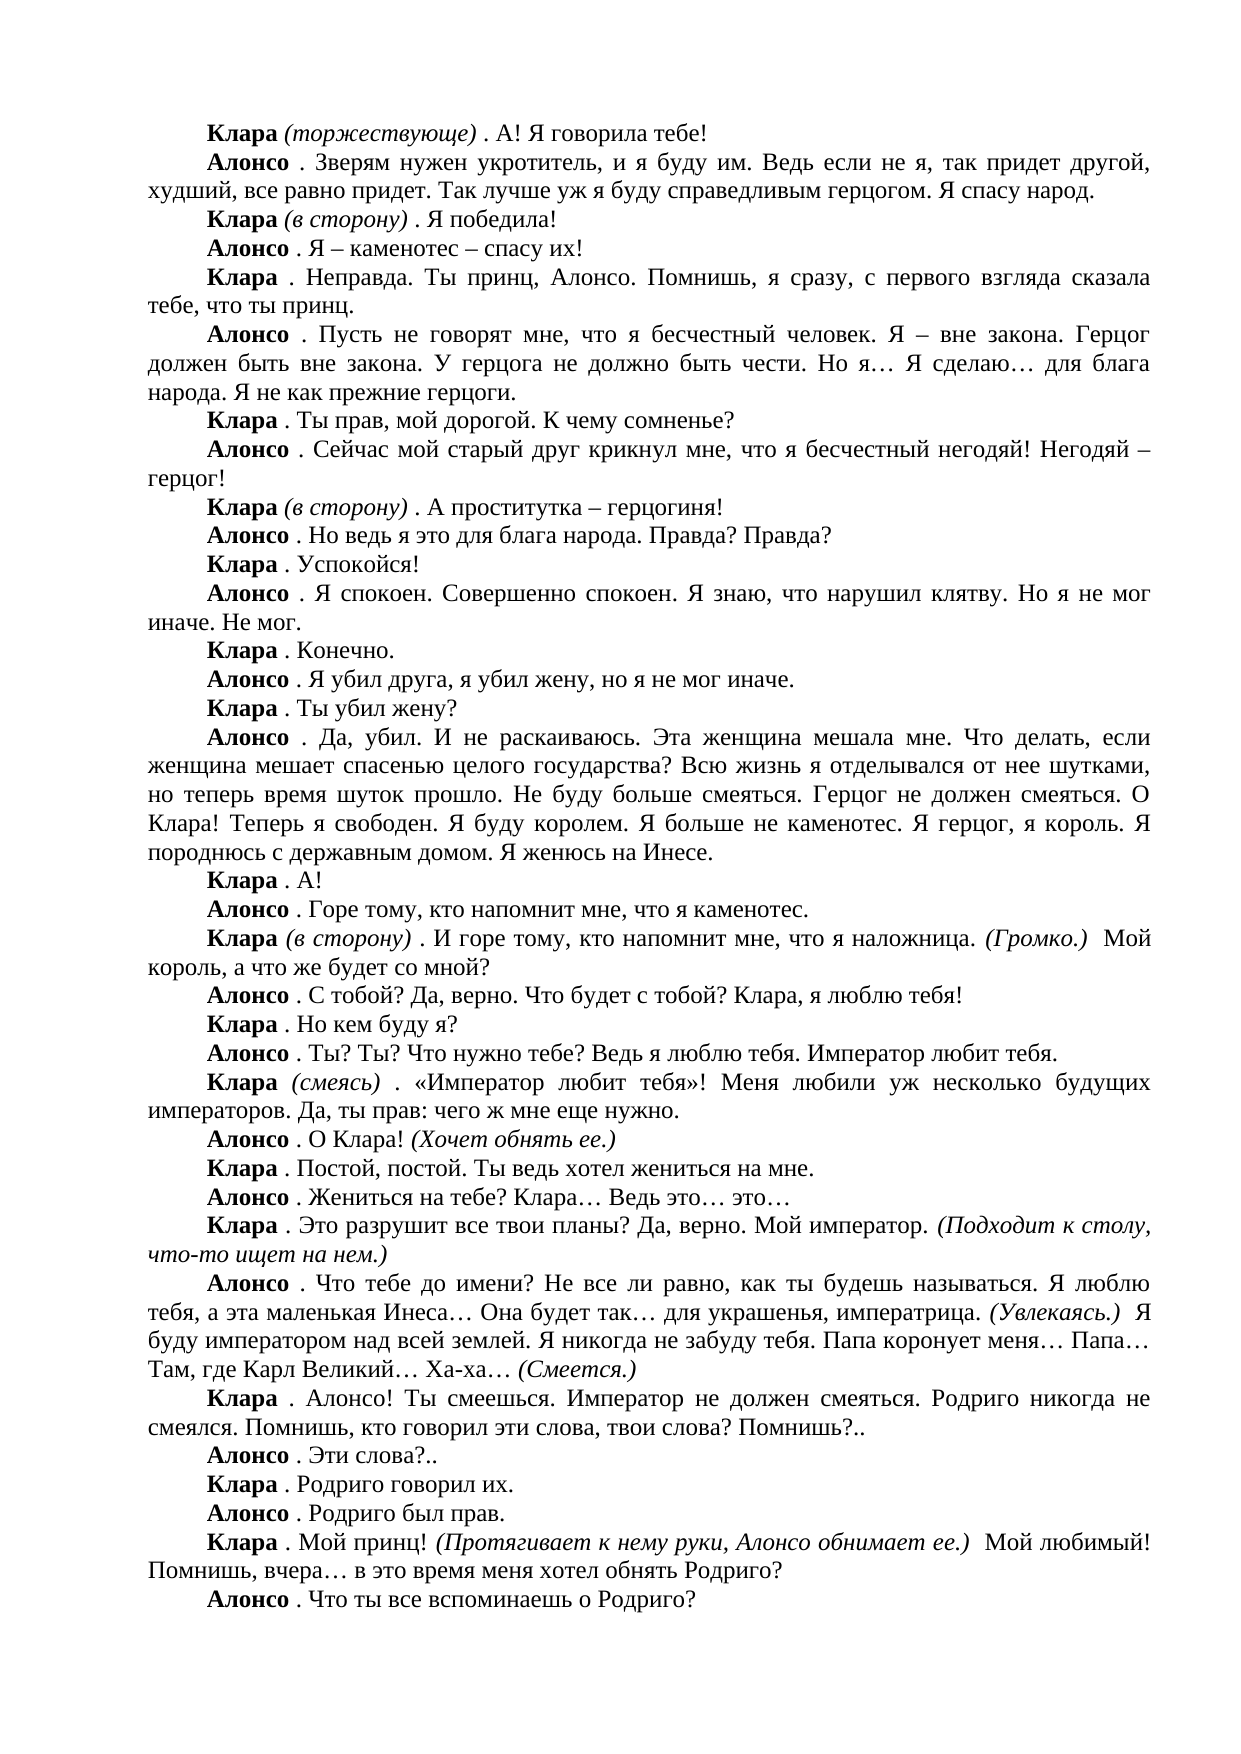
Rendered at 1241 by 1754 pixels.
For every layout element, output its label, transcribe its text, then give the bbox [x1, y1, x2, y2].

text Алонсо . Я спокоен. Совершенно спокоен. Я знаю, что нарушил клятву. Но я не мог иначе. Не мог. [148, 578, 1152, 636]
text Алонсо . Жениться на тебе? Клара… Ведь это… это… [148, 1182, 1152, 1211]
text Алонсо . Да, убил. И не раскаиваюсь. Эта женщина мешала мне. Что делать, если женщина мешает спасенью целого государства? Всю жизнь я отделывался от нее шутками, но теперь время шуток прошло. Не буду больше смеяться. Герцог не должен смеяться. О Клара! Теперь я свободен. Я буду королем. Я больше не каменотес. Я герцог, я король. Я породнюсь с державным домом. Я женюсь на Инесе. [148, 722, 1152, 866]
text Алонсо . Что тебе до имени? Не все ли равно, как ты будешь называться. Я люблю тебя, а эта маленькая Инеса… Она будет так… для украшенья, императрица. (Увлекаясь.) Я буду императором над всей землей. Я никогда не забуду тебя. Папа коронует меня… Папа… Там, где Карл Великий… Ха-ха… (Смеется.) [148, 1268, 1152, 1383]
text Клара . Конечно. [148, 636, 1152, 664]
text Алонсо . Я – каменотес – спасу их! [148, 233, 1152, 262]
text Клара . А! [148, 866, 1152, 894]
text Клара (смеясь) . «Император любит тебя»! Меня любили уж несколько будущих императоров. Да, ты прав: чего ж мне еще нужно. [148, 1067, 1152, 1124]
text Алонсо . Эти слова?.. [148, 1441, 1152, 1469]
text Клара (в сторону) . Я победила! [148, 204, 1152, 233]
text Клара . Мой принц! (Протягивает к нему руки, Алонсо обнимает ее.) Мой любимый! Помнишь, вчера… в это время меня хотел обнять Родриго? [148, 1527, 1152, 1584]
text Алонсо . С тобой? Да, верно. Что будет с тобой? Клара, я люблю тебя! [148, 981, 1152, 1009]
text Клара (в сторону) . А проститутка – герцогиня! [148, 492, 1152, 521]
text Алонсо . Пусть не говорят мне, что я бесчестный человек. Я – вне закона. Герцог должен быть вне закона. У герцога не должно быть чести. Но я… Я сделаю… для блага народа. Я не как прежние герцоги. [148, 319, 1152, 406]
text Клара . Ты прав, мой дорогой. К чему сомненье? [148, 406, 1152, 434]
text Алонсо . О Клара! (Хочет обнять ее.) [148, 1124, 1152, 1153]
text Алонсо . Что ты все вспоминаешь о Родриго? [148, 1584, 1152, 1613]
text Алонсо . Я убил друга, я убил жену, но я не мог иначе. [148, 664, 1152, 693]
text Алонсо . Родриго был прав. [148, 1498, 1152, 1527]
text Клара . Родриго говорил их. [148, 1469, 1152, 1498]
text Алонсо . Сейчас мой старый друг крикнул мне, что я бесчестный негодяй! Негодяй – герцог! [148, 434, 1152, 492]
text Клара . Постой, постой. Ты ведь хотел жениться на мне. [148, 1153, 1152, 1182]
text Клара . Успокойся! [148, 549, 1152, 578]
text Клара . Это разрушит все твои планы? Да, верно. Мой император. (Подходит к столу, что-то ищет на нем.) [148, 1211, 1152, 1268]
text Алонсо . Ты? Ты? Что нужно тебе? Ведь я люблю тебя. Император любит тебя. [148, 1038, 1152, 1067]
text Клара . Ты убил жену? [148, 693, 1152, 722]
text Клара . Но кем буду я? [148, 1009, 1152, 1038]
text Клара . Неправда. Ты принц, Алонсо. Помнишь, я сразу, с первого взгляда сказала тебе, что ты принц. [148, 262, 1152, 319]
text Клара (торжествующе) . А! Я говорила тебе! [148, 118, 1152, 147]
text Клара . Алонсо! Ты смеешься. Император не должен смеяться. Родриго никогда не смеялся. Помнишь, кто говорил эти слова, твои слова? Помнишь?.. [148, 1383, 1152, 1441]
text Алонсо . Зверям нужен укротитель, и я буду им. Ведь если не я, так придет другой, худший, все равно придет. Так лучше уж я буду справедливым герцогом. Я спасу народ. [148, 147, 1152, 204]
text Алонсо . Но ведь я это для блага народа. Правда? Правда? [148, 521, 1152, 549]
text Алонсо . Горе тому, кто напомнит мне, что я каменотес. [148, 894, 1152, 923]
text Клара (в сторону) . И горе тому, кто напомнит мне, что я наложница. (Громко.) Мой король, а что же будет со мной? [148, 923, 1152, 981]
